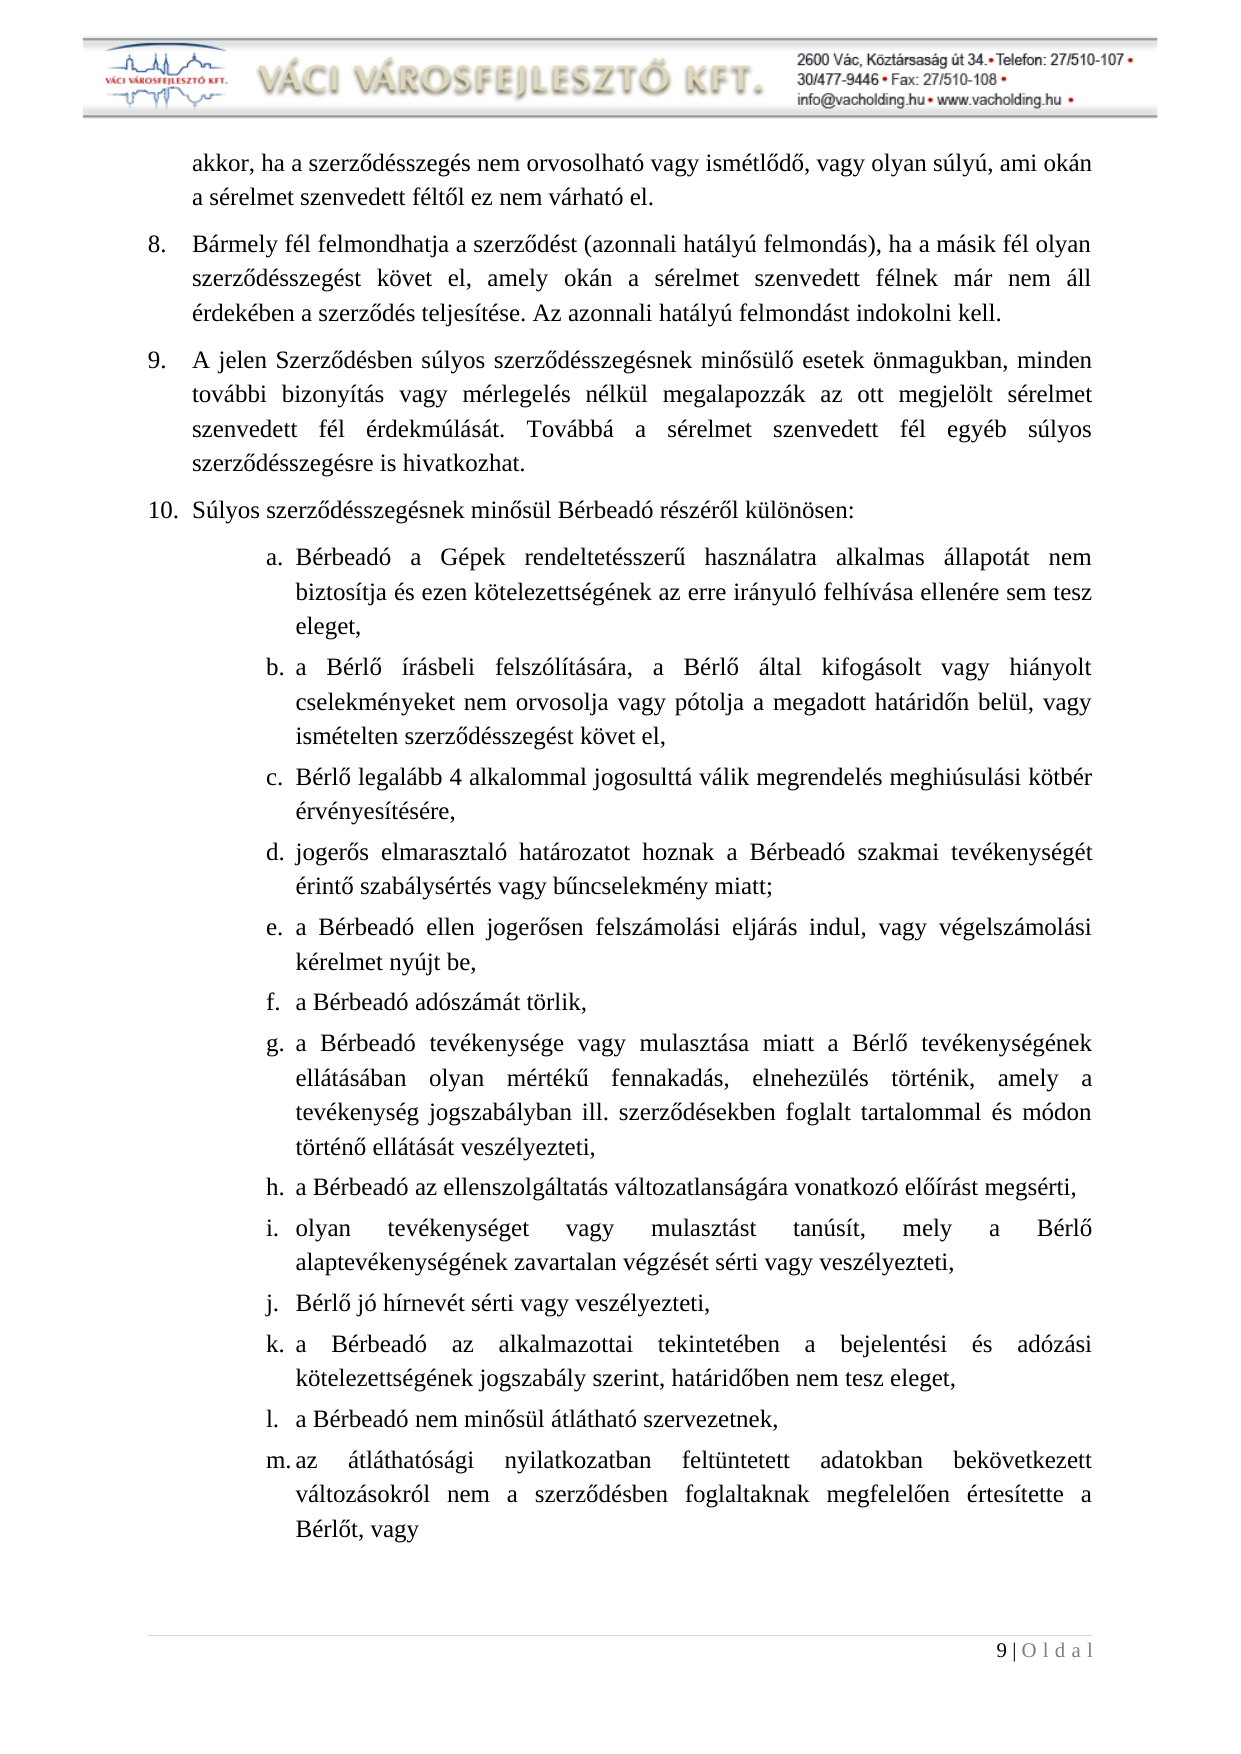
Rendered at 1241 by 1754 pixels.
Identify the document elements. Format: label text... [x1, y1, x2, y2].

list olyan tevékenységet vagy mulasztást tanúsít, mely a Bérlő alaptevékenységének zavartalan végzését sérti vagy veszélyezteti, [266, 1213, 1093, 1276]
list a Bérbeadó ellen jogerősen felszámolási eljárás indul, vagy végelszámolási kérelmet nyújt be, [266, 912, 1093, 975]
list a Bérbeadó adószámát törlik, [266, 987, 1093, 1016]
list A jelen Szerződésben súlyos szerződésszegésnek minősülő esetek önmagukban, minden további bizonyítás vagy mérlegelés nélkül megalapozzák az ott megjelölt sérelmet szenvedett fél érdekmúlását. Továbbá a sérelmet szenvedett fél egyéb súlyos szerződésszegésre is hivatkozhat. [148, 345, 1093, 477]
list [148, 148, 1093, 211]
list jogerős elmarasztaló határozatot hoznak a Bérbeadó szakmai tevékenységét érintő szabálysértés vagy bűncselekmény miatt; [266, 837, 1093, 900]
list Bérlő legalább 4 alkalommal jogosulttá válik megrendelés meghiúsulási kötbér érvényesítésére, [266, 762, 1093, 825]
list a Bérbeadó tevékenysége vagy mulasztása miatt a Bérlő tevékenységének ellátásában olyan mértékű fennakadás, elnehezülés történik, amely a tevékenység jogszabályban ill. szerződésekben foglalt tartalommal és módon történő ellátását veszélyezteti, [266, 1028, 1093, 1160]
list Bérbeadó a Gépek rendeltetésszerű használatra alkalmas állapotát nem biztosítja és ezen kötelezettségének az erre irányuló felhívása ellenére sem tesz eleget, [266, 542, 1093, 640]
list a Bérlő írásbeli felszólítására, a Bérlő által kifogásolt vagy hiányolt cselekményeket nem orvosolja vagy pótolja a megadott határidőn belül, vagy ismételten szerződésszegést követ el, [266, 652, 1093, 750]
list a Bérbeadó az ellenszolgáltatás változatlanságára vonatkozó előírást megsérti, [266, 1172, 1093, 1201]
list Súlyos szerződésszegésnek minősül Bérbeadó részéről különösen: [148, 495, 1093, 524]
list a Bérbeadó az alkalmazottai tekintetében a bejelentési és adózási kötelezettségének jogszabály szerint, határidőben nem tesz eleget, [266, 1329, 1093, 1392]
picture [82, 36, 1158, 119]
list Bármely fél felmondhatja a szerződést (azonnali hatályú felmondás), ha a másik fél olyan szerződésszegést követ el, amely okán a sérelmet szenvedett félnek már nem áll érdekében a szerződés teljesítése. Az azonnali hatályú felmondást indokolni kell. [148, 229, 1093, 327]
list Bérlő jó hírnevét sérti vagy veszélyezteti, [266, 1288, 1093, 1317]
list az átláthatósági nyilatkozatban feltüntetett adatokban bekövetkezett változásokról nem a szerződésben foglaltaknak megfelelően értesítette a Bérlőt, vagy [266, 1445, 1093, 1543]
list a Bérbeadó nem minősül átlátható szervezetnek, [266, 1404, 1093, 1433]
